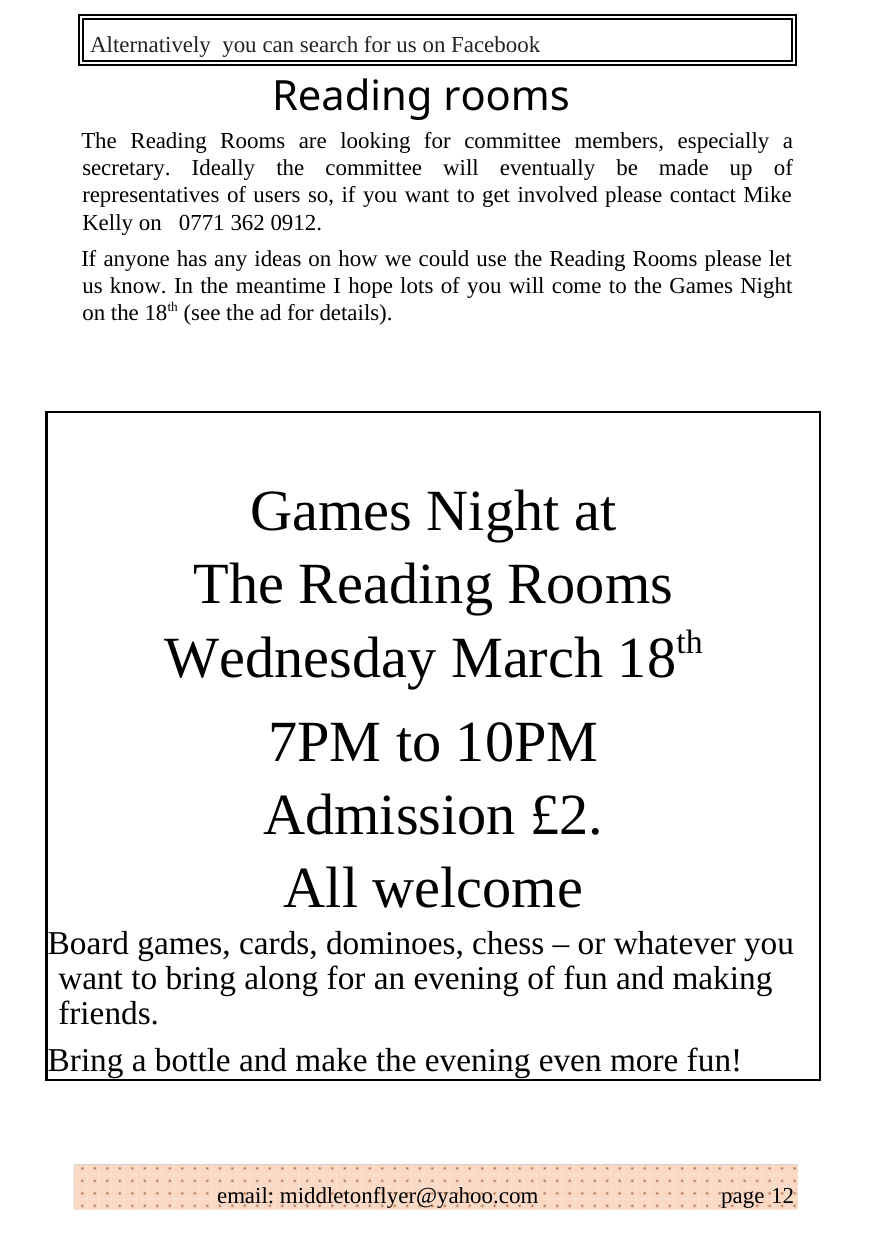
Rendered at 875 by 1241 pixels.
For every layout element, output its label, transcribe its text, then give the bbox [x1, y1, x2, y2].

text The Reading Rooms [48, 547, 819, 616]
text If anyone has any ideas on how we could use the Reading Rooms please let us know. In the meantime I hope lots of you will come to the Games Night on the 18th (see the ad for details). [81, 245, 794, 326]
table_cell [84, 20, 791, 60]
text 7PM to 10PM [48, 704, 819, 773]
text Admission £2. [48, 778, 819, 847]
text Wednesday March 18th [48, 620, 819, 689]
text Board games, cards, dominoes, chess – or whatever you want to bring along for an evening of fun and making friends. [48, 925, 819, 1031]
text Games Night at [48, 473, 819, 543]
subtitle Reading rooms [47, 66, 820, 123]
text The Reading Rooms are looking for committee members, especially a secretary. Ideally the committee will eventually be made up of representatives of users so, if you want to get involved please contact Mike Kelly on 0771 362 0912. [81, 127, 794, 235]
text All welcome [48, 851, 819, 920]
text Bring a bottle and make the evening even more fun! [48, 1042, 819, 1079]
picture [73, 1164, 798, 1210]
